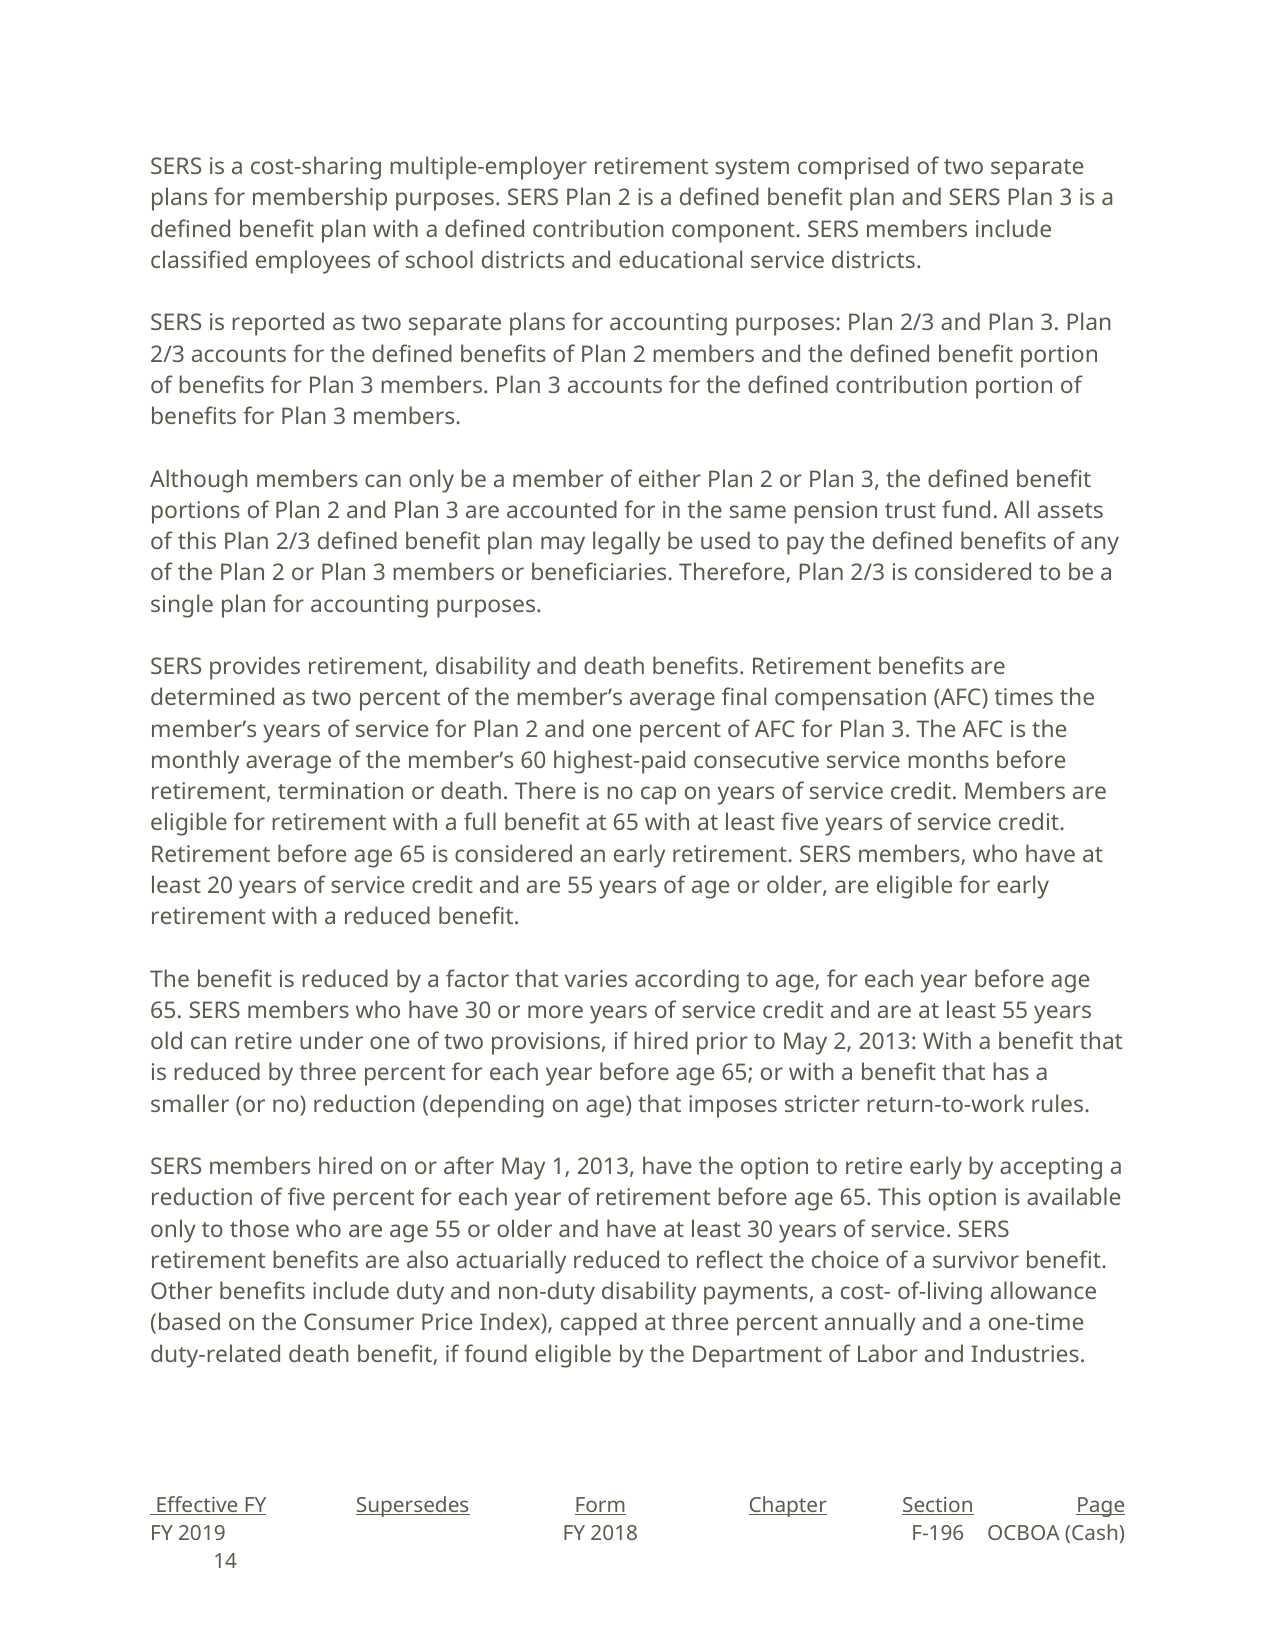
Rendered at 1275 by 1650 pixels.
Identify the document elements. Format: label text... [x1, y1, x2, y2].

text The benefit is reduced by a factor that varies according to age, for each year before age 65. SERS members who have 30 or more years of service credit and are at least 55 years old can retire under one of two provisions, if hired prior to May 2, 2013: With a benefit that is reduced by three percent for each year before age 65; or with a benefit that has a smaller (or no) reduction (depending on age) that imposes stricter return-to-work rules. [150, 962, 1125, 1119]
text SERS is a cost-sharing multiple-employer retirement system comprised of two separate plans for membership purposes. SERS Plan 2 is a defined benefit plan and SERS Plan 3 is a defined benefit plan with a defined contribution component. SERS members include classified employees of school districts and educational service districts. [150, 150, 1125, 275]
text SERS is reported as two separate plans for accounting purposes: Plan 2/3 and Plan 3. Plan 2/3 accounts for the defined benefits of Plan 2 members and the defined benefit portion of benefits for Plan 3 members. Plan 3 accounts for the defined contribution portion of benefits for Plan 3 members. [150, 306, 1125, 431]
text SERS provides retirement, disability and death benefits. Retirement benefits are determined as two percent of the member’s average final compensation (AFC) times the member’s years of service for Plan 2 and one percent of AFC for Plan 3. The AFC is the monthly average of the member’s 60 highest-paid consecutive service months before retirement, termination or death. There is no cap on years of service credit. Members are eligible for retirement with a full benefit at 65 with at least five years of service credit. Retirement before age 65 is considered an early retirement. SERS members, who have at least 20 years of service credit and are 55 years of age or older, are eligible for early retirement with a reduced benefit. [150, 650, 1125, 931]
text Although members can only be a member of either Plan 2 or Plan 3, the defined benefit portions of Plan 2 and Plan 3 are accounted for in the same pension trust fund. All assets of this Plan 2/3 defined benefit plan may legally be used to pay the defined benefits of any of the Plan 2 or Plan 3 members or beneficiaries. Therefore, Plan 2/3 is considered to be a single plan for accounting purposes. [150, 462, 1125, 619]
text SERS members hired on or after May 1, 2013, have the option to retire early by accepting a reduction of five percent for each year of retirement before age 65. This option is available only to those who are age 55 or older and have at least 30 years of service. SERS retirement benefits are also actuarially reduced to reflect the choice of a survivor benefit. Other benefits include duty and non-duty disability payments, a cost- of-living allowance (based on the Consumer Price Index), capped at three percent annually and a one-time duty-related death benefit, if found eligible by the Department of Labor and Industries. [150, 1150, 1125, 1369]
